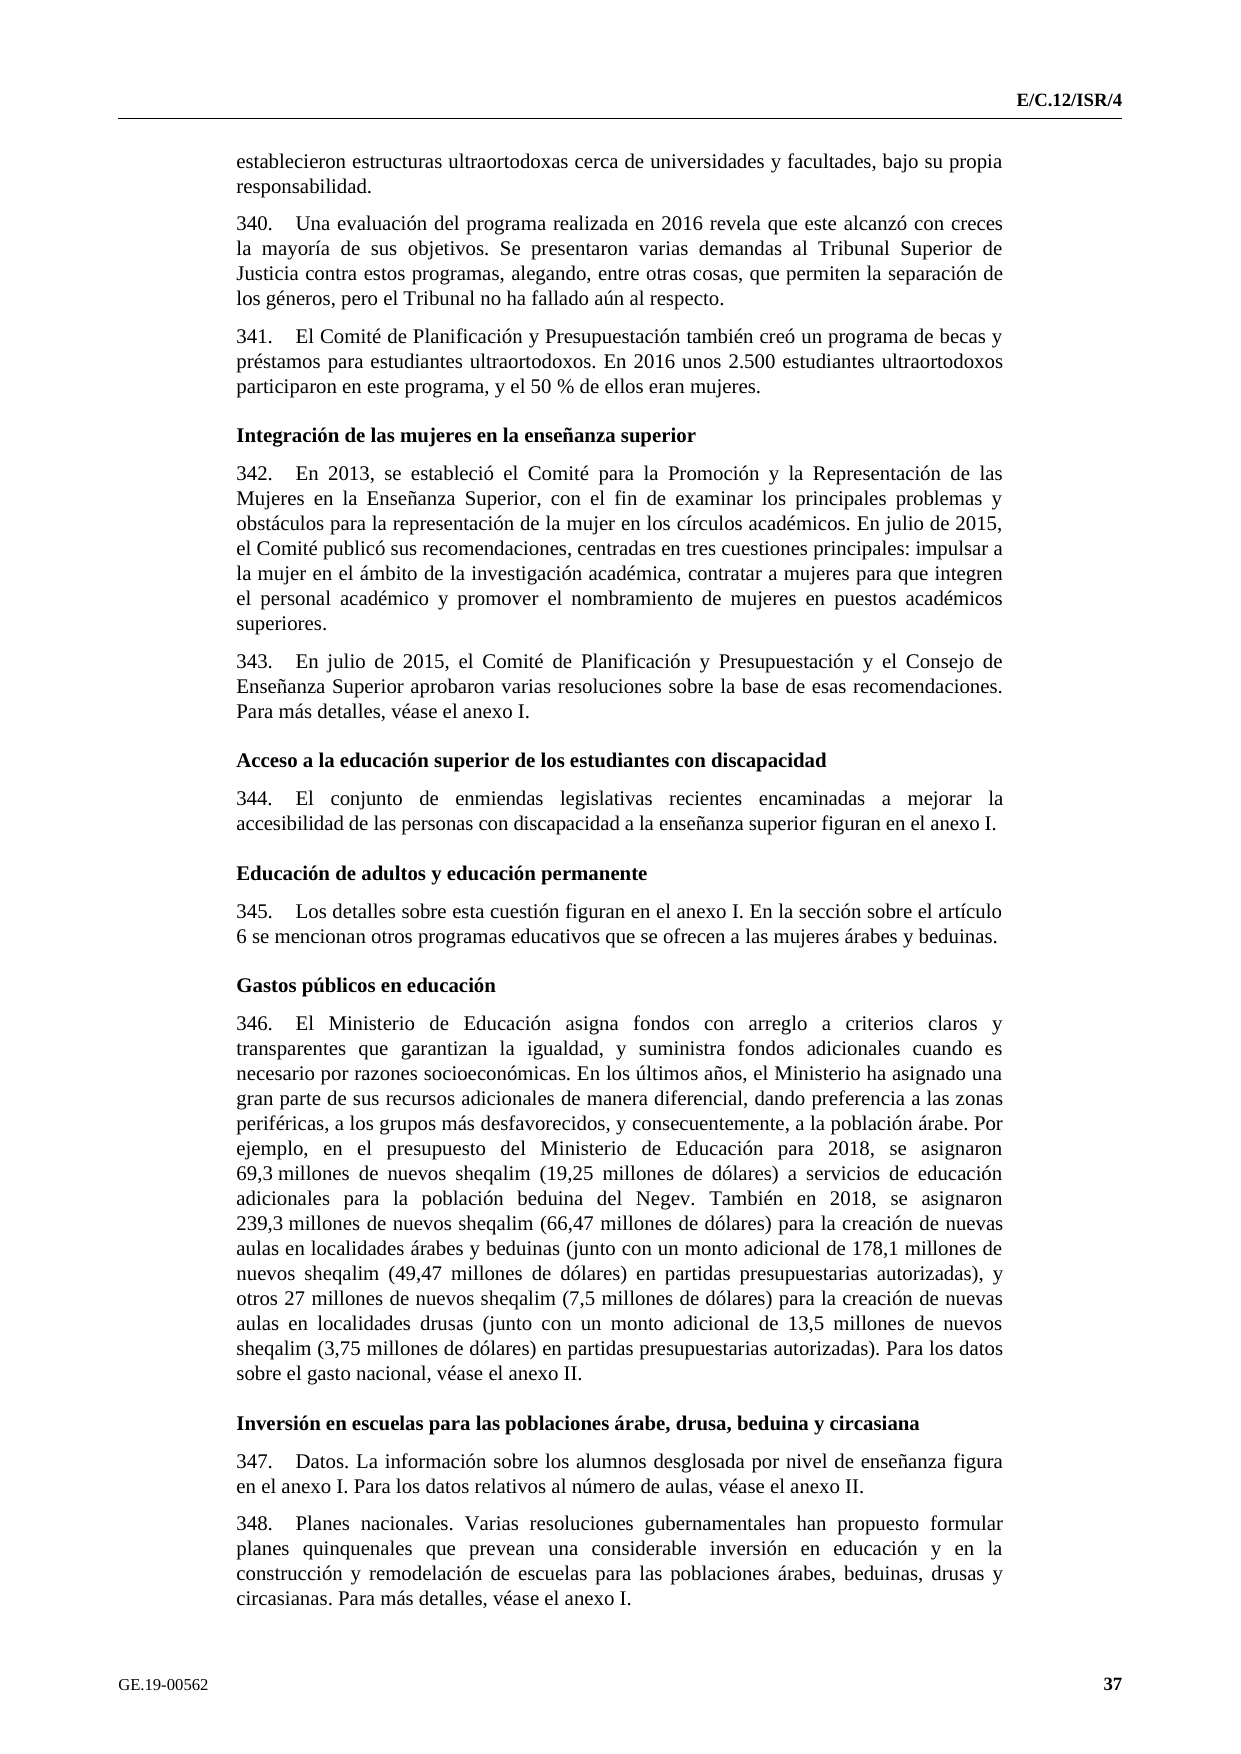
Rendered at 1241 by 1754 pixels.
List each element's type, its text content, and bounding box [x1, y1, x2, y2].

text 348. Planes nacionales. Varias resoluciones gubernamentales han propuesto formular planes quinquenales que prevean una considerable inversión en educación y en la construcción y remodelación de escuelas para las poblaciones árabes, beduinas, drusas y circasianas. Para más detalles, véase el anexo I. [236, 1510, 1004, 1610]
text Acceso a la educación superior de los estudiantes con discapacidad [118, 748, 1004, 773]
text Gastos públicos en educación [118, 973, 1004, 998]
text Inversión en escuelas para las poblaciones árabe, drusa, beduina y circasiana [118, 1410, 1004, 1435]
text Educación de adultos y educación permanente [118, 860, 1004, 885]
text 344. El conjunto de enmiendas legislativas recientes encaminadas a mejorar la accesibilidad de las personas con discapacidad a la enseñanza superior figuran en el anexo I. [236, 785, 1004, 835]
text 342. En 2013, se estableció el Comité para la Promoción y la Representación de las Mujeres en la Enseñanza Superior, con el fin de examinar los principales problemas y obstáculos para la representación de la mujer en los círculos académicos. En julio de 2015, el Comité publicó sus recomendaciones, centradas en tres cuestiones principales: impulsar a la mujer en el ámbito de la investigación académica, contratar a mujeres para que integren el personal académico y promover el nombramiento de mujeres en puestos académicos superiores. [236, 460, 1004, 635]
text 340. Una evaluación del programa realizada en 2016 revela que este alcanzó con creces la mayoría de sus objetivos. Se presentaron varias demandas al Tribunal Superior de Justicia contra estos programas, alegando, entre otras cosas, que permiten la separación de los géneros, pero el Tribunal no ha fallado aún al respecto. [236, 210, 1004, 310]
text 343. En julio de 2015, el Comité de Planificación y Presupuestación y el Consejo de Enseñanza Superior aprobaron varias resoluciones sobre la base de esas recomendaciones. Para más detalles, véase el anexo I. [236, 648, 1004, 723]
text 345. Los detalles sobre esta cuestión figuran en el anexo I. En la sección sobre el artículo 6 se mencionan otros programas educativos que se ofrecen a las mujeres árabes y beduinas. [236, 898, 1004, 948]
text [236, 148, 1004, 198]
text Integración de las mujeres en la enseñanza superior [118, 423, 1004, 448]
text 347. Datos. La información sobre los alumnos desglosada por nivel de enseñanza figura en el anexo I. Para los datos relativos al número de aulas, véase el anexo II. [236, 1448, 1004, 1498]
text 341. El Comité de Planificación y Presupuestación también creó un programa de becas y préstamos para estudiantes ultraortodoxos. En 2016 unos 2.500 estudiantes ultraortodoxos participaron en este programa, y el 50 % de ellos eran mujeres. [236, 323, 1004, 398]
text 346. El Ministerio de Educación asigna fondos con arreglo a criterios claros y transparentes que garantizan la igualdad, y suministra fondos adicionales cuando es necesario por razones socioeconómicas. En los últimos años, el Ministerio ha asignado una gran parte de sus recursos adicionales de manera diferencial, dando preferencia a las zonas periféricas, a los grupos más desfavorecidos, y consecuentemente, a la población árabe. Por ejemplo, en el presupuesto del Ministerio de Educación para 2018, se asignaron 69,3 millones de nuevos sheqalim (19,25 millones de dólares) a servicios de educación adicionales para la población beduina del Negev. También en 2018, se asignaron 239,3 millones de nuevos sheqalim (66,47 millones de dólares) para la creación de nuevas aulas en localidades árabes y beduinas (junto con un monto adicional de 178,1 millones de nuevos sheqalim (49,47 millones de dólares) en partidas presupuestarias autorizadas), y otros 27 millones de nuevos sheqalim (7,5 millones de dólares) para la creación de nuevas aulas en localidades drusas (junto con un monto adicional de 13,5 millones de nuevos sheqalim (3,75 millones de dólares) en partidas presupuestarias autorizadas). Para los datos sobre el gasto nacional, véase el anexo II. [236, 1010, 1004, 1385]
